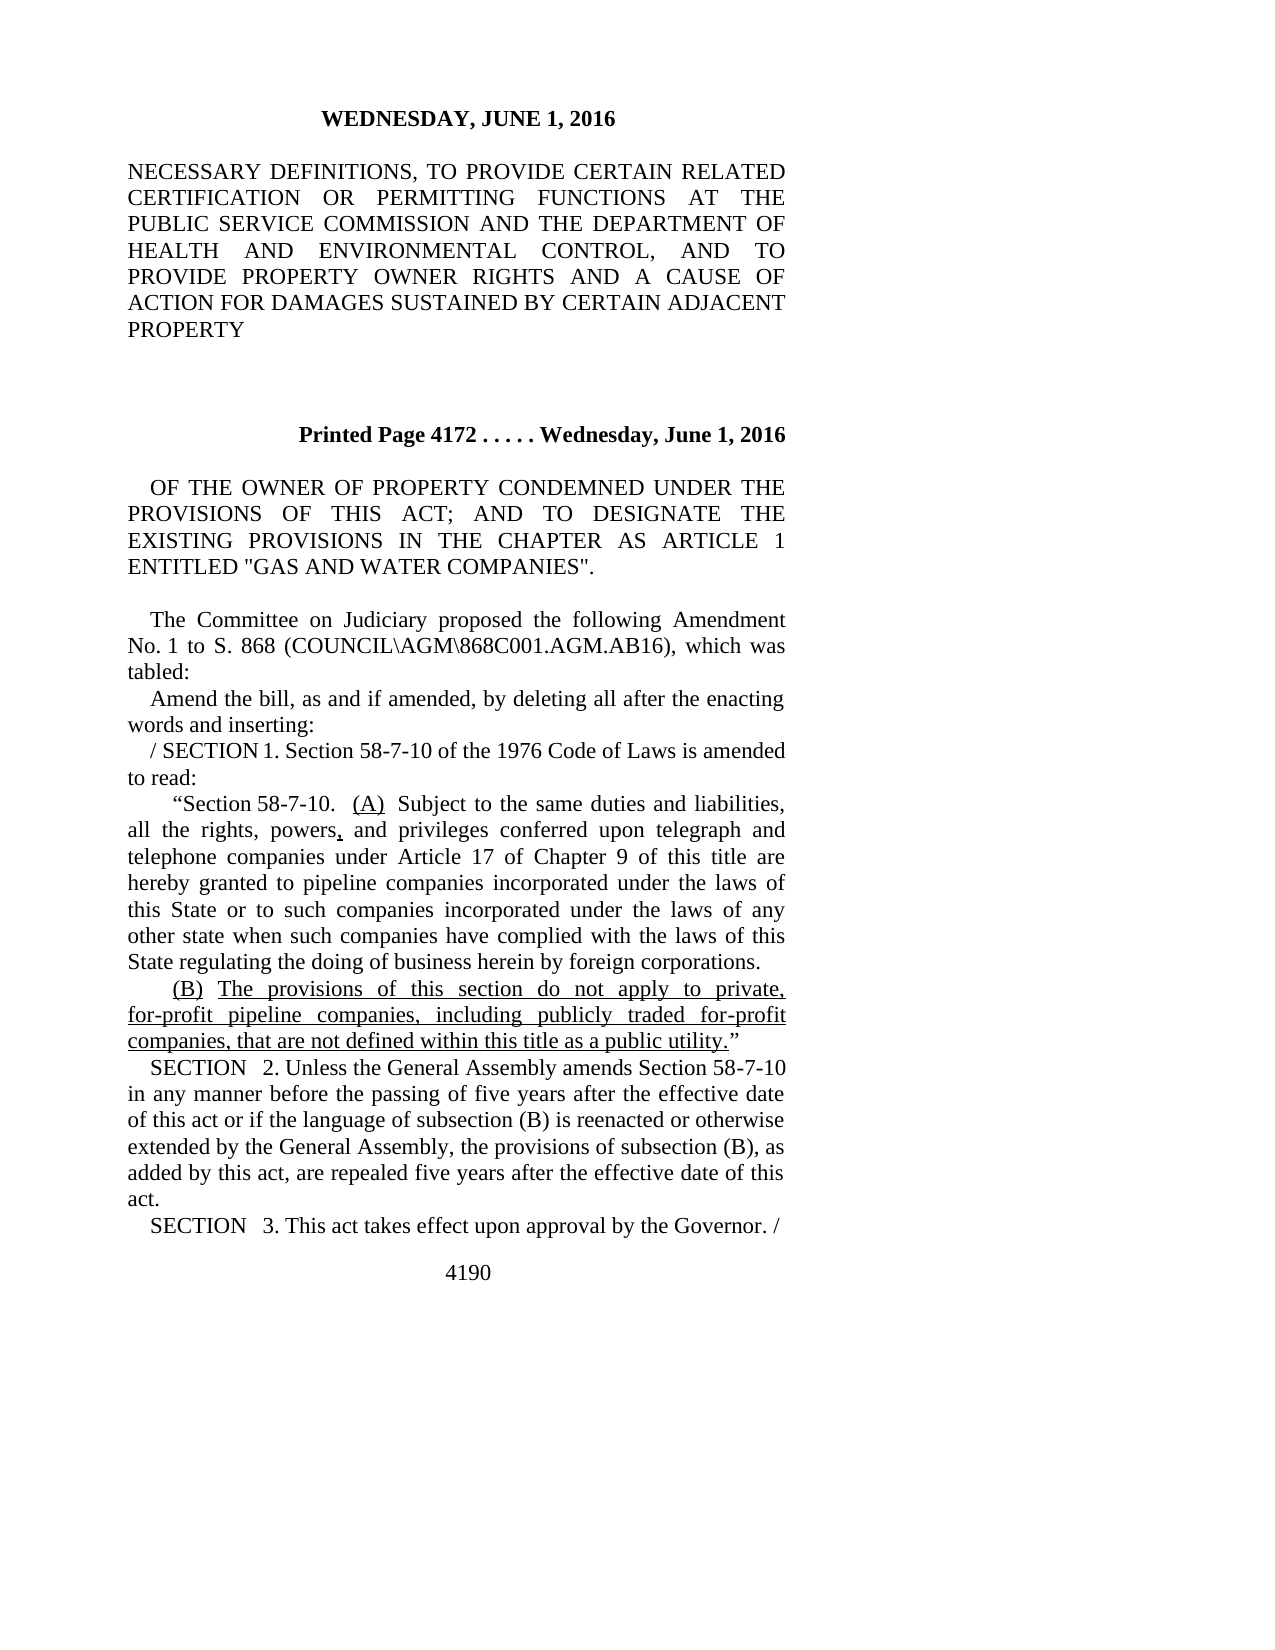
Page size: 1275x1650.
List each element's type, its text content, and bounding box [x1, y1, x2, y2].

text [127, 158, 786, 342]
text (B) The provisions of this section do not apply to private, for-profit pipeline companies, including publicly traded for-profit companies, that are not defined within this title as a public utility.” [127, 1025, 786, 1054]
text / SECTION 1. Section 58-7-10 of the 1976 Code of Laws is amended to read: [127, 737, 786, 790]
text “Section 58-7-10. (A) Subject to the same duties and liabilities, all the rights, powers, and privileges conferred upon telegraph and telephone companies under Article 17 of Chapter 9 of this title are hereby granted to pipeline companies incorporated under the laws of this State or to such companies incorporated under the laws of any other state when such companies have complied with the laws of this State regulating the doing of business herein by foreign corporations. [127, 790, 786, 975]
text Printed Page 4172 . . . . . Wednesday, June 1, 2016 [127, 421, 786, 448]
text Amend the bill, as and if amended, by deleting all after the enacting words and inserting: [127, 685, 786, 737]
text SECTION 3. This act takes effect upon approval by the Governor. / [127, 1212, 786, 1238]
text (B) The provisions of this section do not apply to private, for-profit pipeline companies, including publicly traded for-profit companies, that are not defined within this title as a public utility.” [127, 975, 786, 1024]
text SECTION 2. Unless the General Assembly amends Section 58-7-10 in any manner before the passing of five years after the effective date of this act or if the language of subsection (B) is reenacted or otherwise extended by the General Assembly, the provisions of subsection (B), as added by this act, are repealed five years after the effective date of this act. [127, 1054, 786, 1212]
text The Committee on Judiciary proposed the following Amendment No. 1 to S. 868 (COUNCIL\AGM\868C001.AGM.AB16), which was tabled: [127, 606, 786, 685]
text OF THE OWNER OF PROPERTY CONDEMNED UNDER THE PROVISIONS OF THIS ACT; AND TO DESIGNATE THE EXISTING PROVISIONS IN THE CHAPTER AS ARTICLE 1 ENTITLED "GAS AND WATER COMPANIES". [127, 474, 786, 579]
